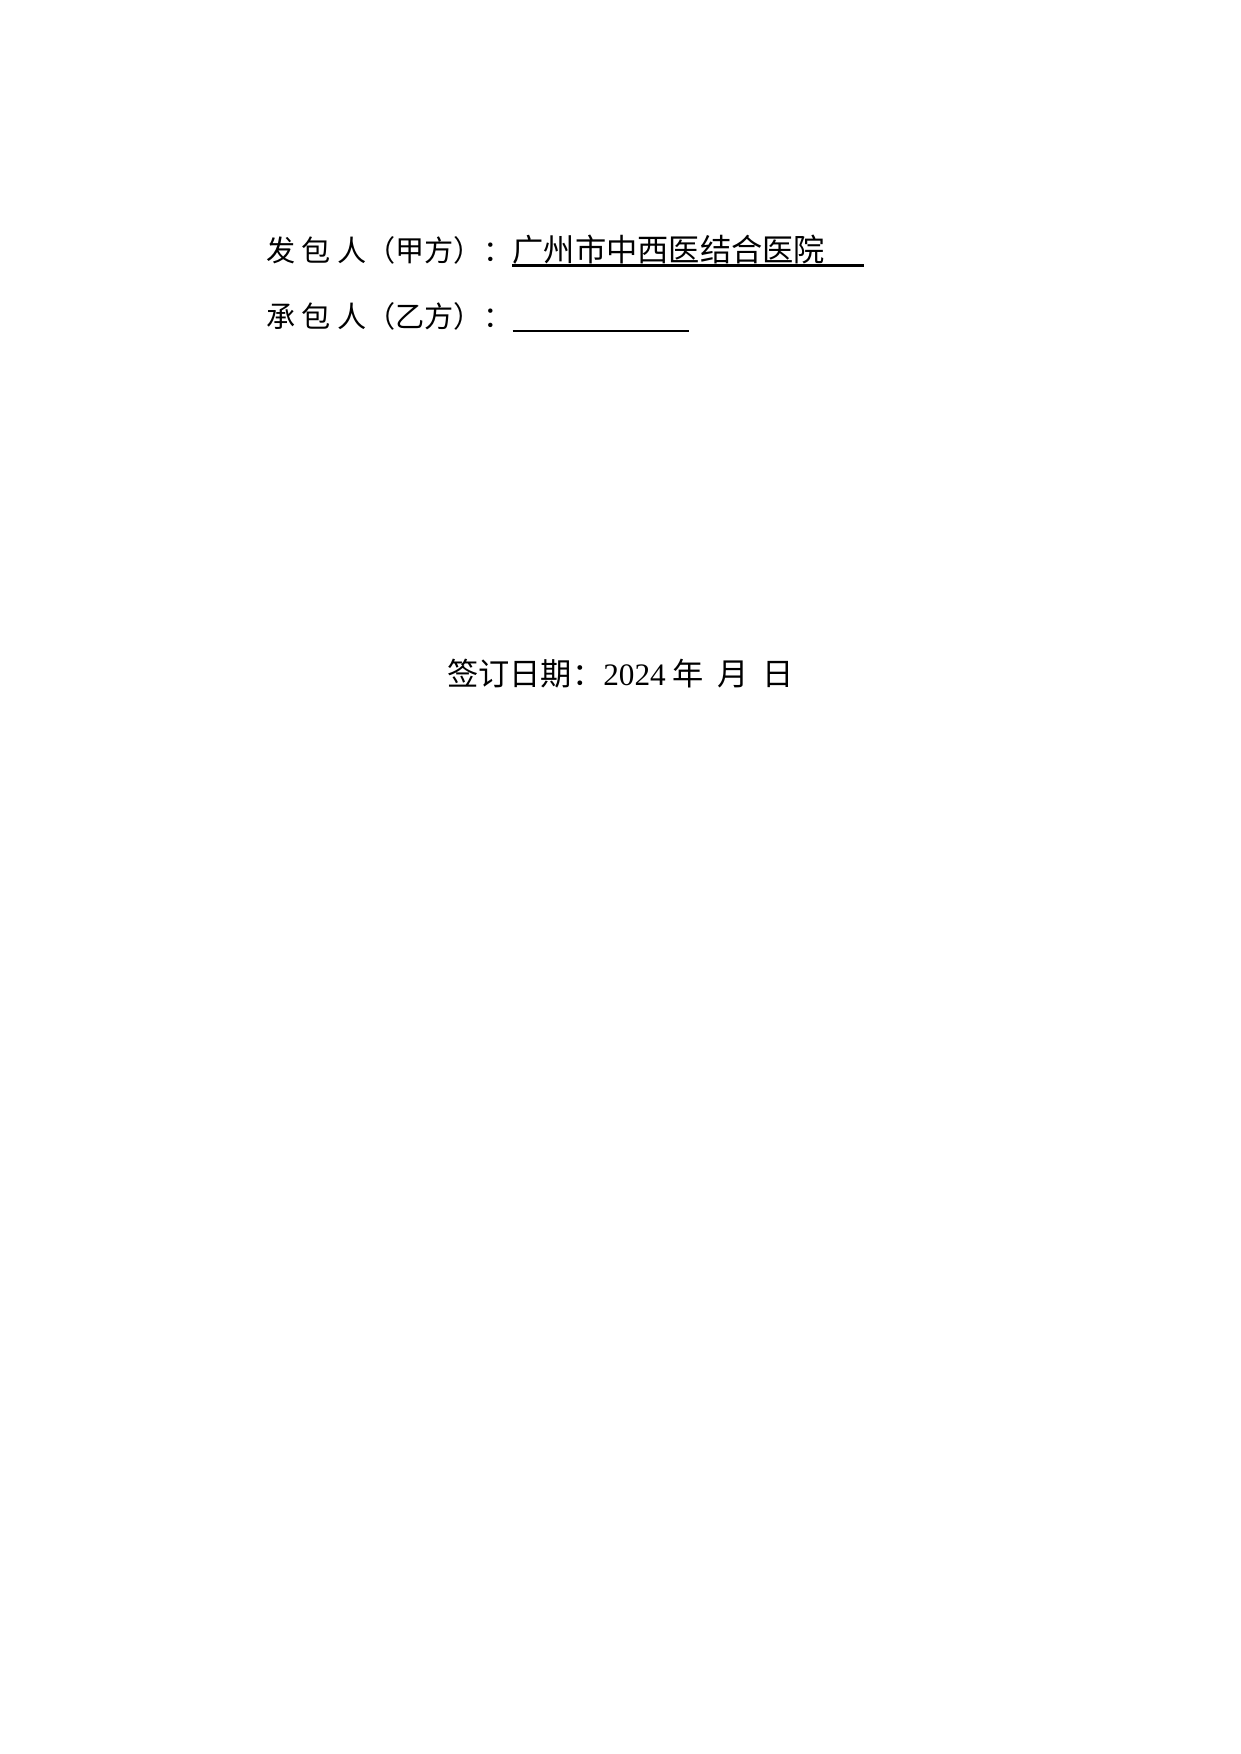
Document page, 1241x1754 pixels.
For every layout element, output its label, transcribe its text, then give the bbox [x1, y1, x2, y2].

text 发 包 人（甲方）：广州市中西医结合医院 [266, 226, 1092, 271]
text 签订日期：2024年 月 日 [148, 649, 1092, 694]
text 承 包 人（乙方）： [266, 293, 1092, 336]
